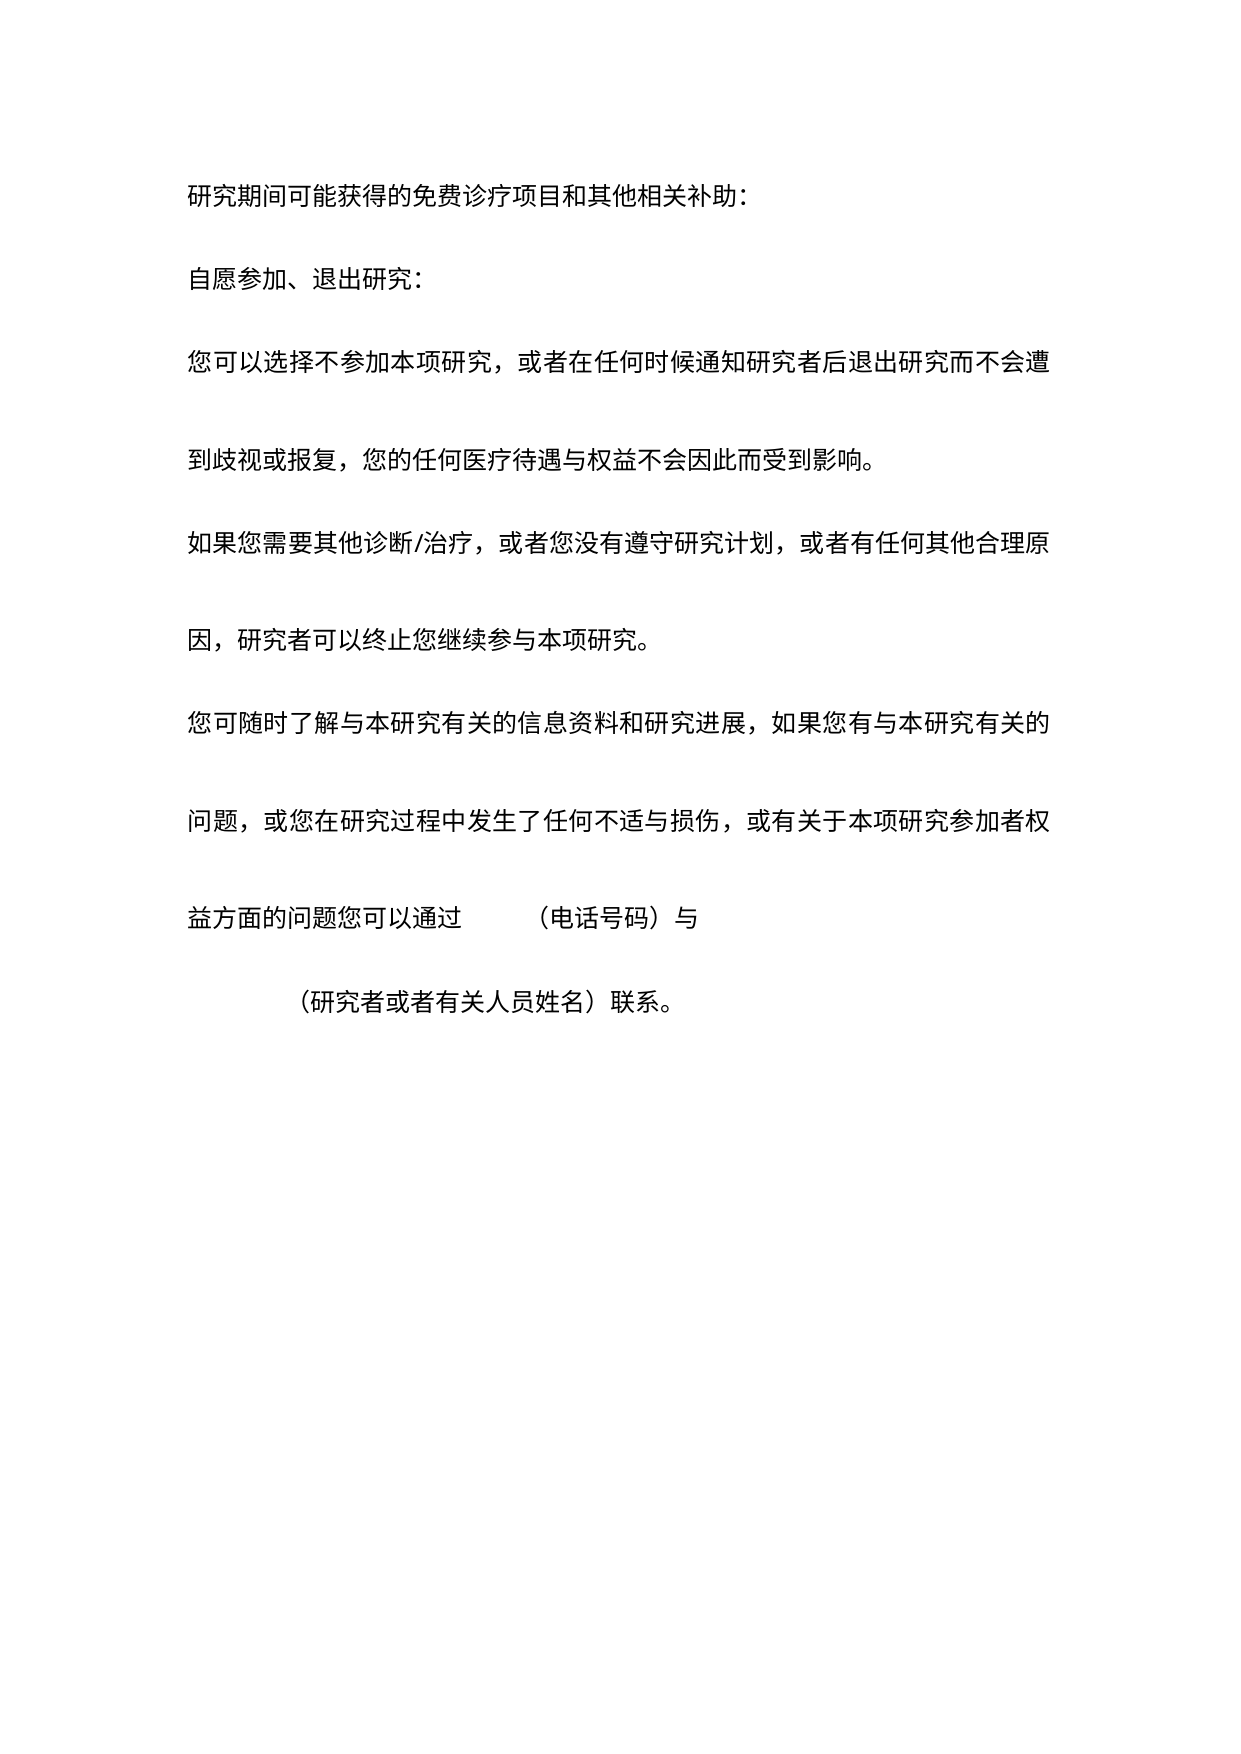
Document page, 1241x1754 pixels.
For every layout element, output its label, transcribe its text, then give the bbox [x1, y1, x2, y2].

text （研究者或者有关人员姓名）联系。 [187, 968, 1053, 1033]
text 研究期间可能获得的免费诊疗项目和其他相关补助： [187, 162, 1053, 227]
text 您可以选择不参加本项研究，或者在任何时候通知研究者后退出研究而不会遭到歧视或报复，您的任何医疗待遇与权益不会因此而受到影响。 [187, 328, 1053, 491]
text 您可随时了解与本研究有关的信息资料和研究进展，如果您有与本研究有关的问题，或您在研究过程中发生了任何不适与损伤，或有关于本项研究参加者权益方面的问题您可以通过 （电话号码）与 [187, 689, 1053, 949]
text 自愿参加、退出研究： [187, 245, 1053, 310]
text 如果您需要其他诊断/治疗，或者您没有遵守研究计划，或者有任何其他合理原因，研究者可以终止您继续参与本项研究。 [187, 509, 1053, 671]
